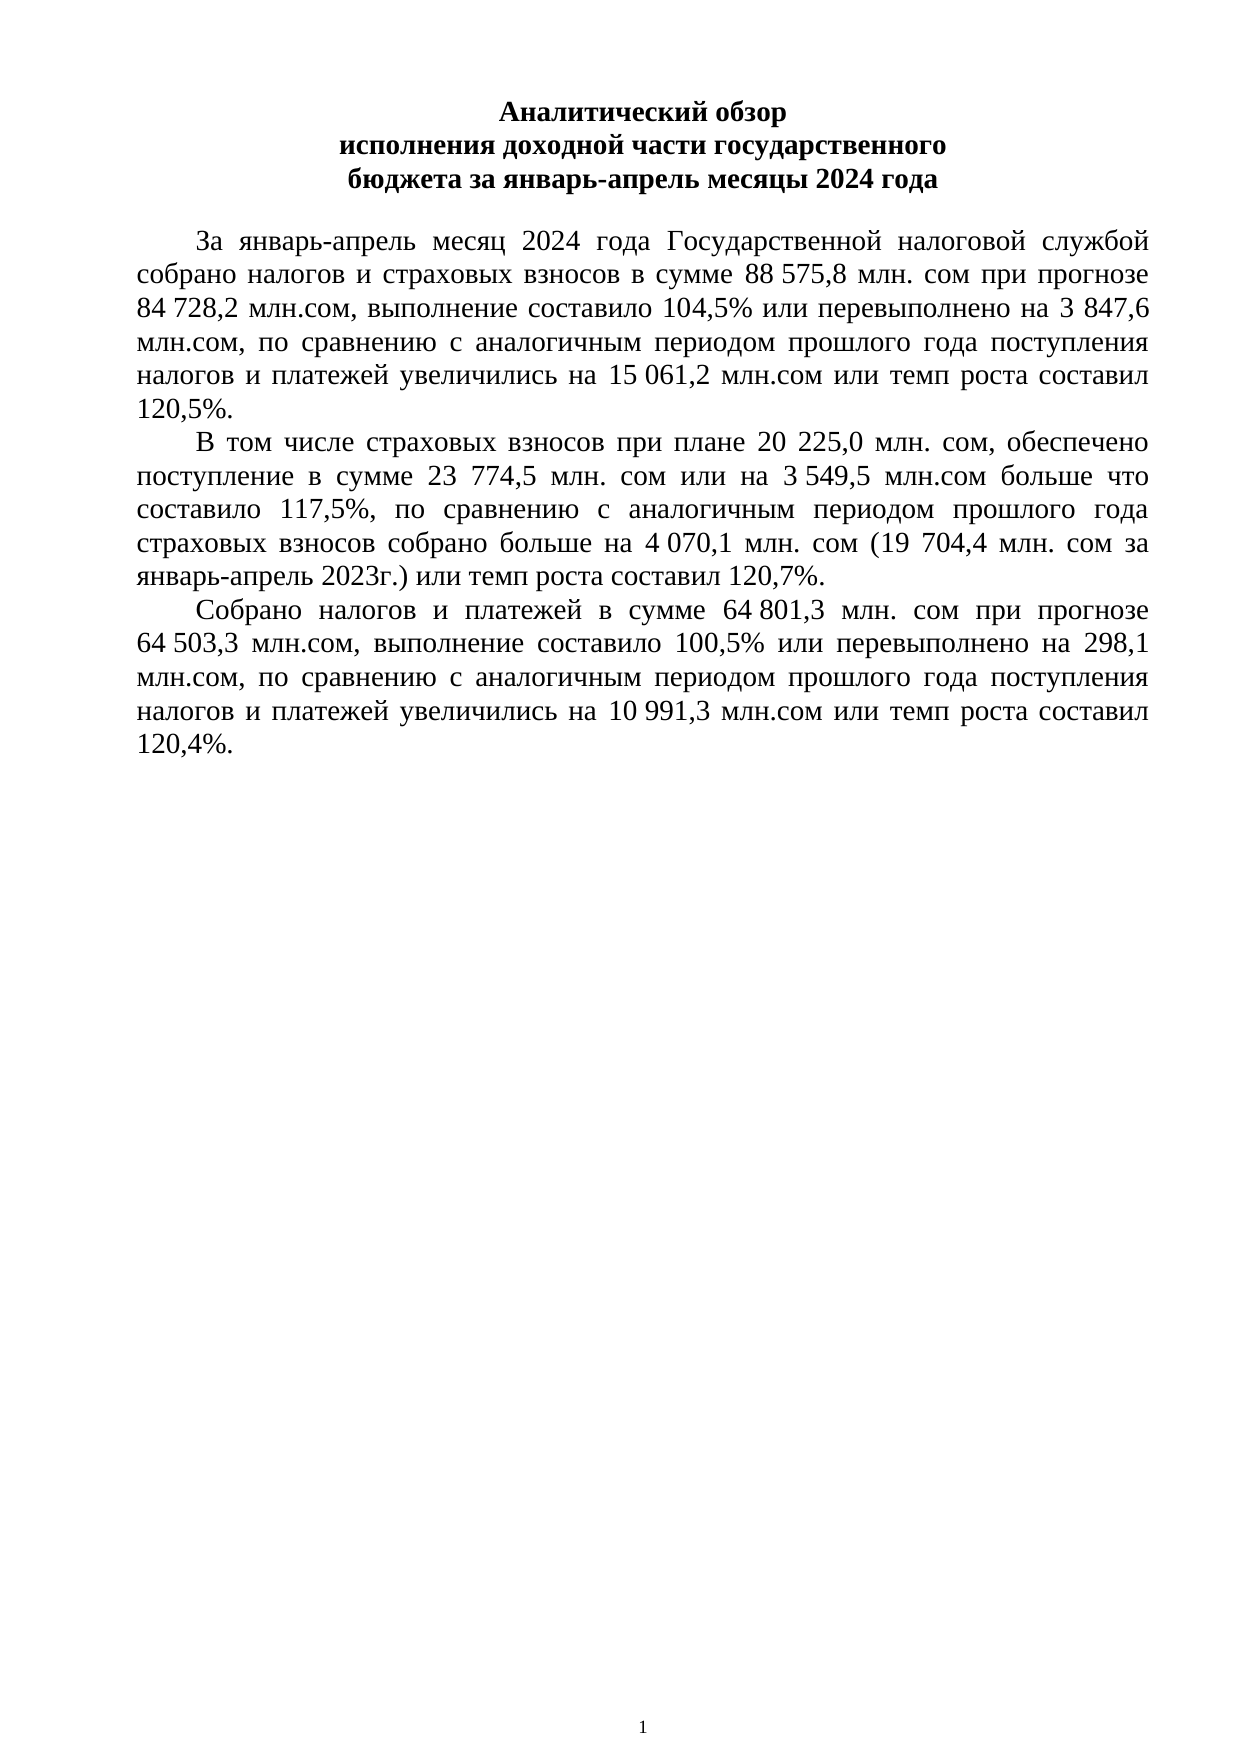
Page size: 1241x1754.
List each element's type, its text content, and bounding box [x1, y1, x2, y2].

subtitle бюджета за январь-апрель месяцы 2024 года [136, 161, 1149, 194]
text Собрано налогов и платежей в сумме 64 801,3 млн. сом при прогнозе 64 503,3 млн.сом, выполнение составило 100,5% или перевыполнено на 298,1 млн.сом, по сравнению с аналогичным периодом прошлого года поступления налогов и платежей увеличились на 10 991,3 млн.сом или темп роста составил 120,4%. [136, 592, 1149, 760]
text В том числе страховых взносов при плане 20 225,0 млн. сом, обеспечено поступление в сумме 23 774,5 млн. сом или на 3 549,5 млн.сом больше что составило 117,5%, по сравнению с аналогичным периодом прошлого года страховых взносов собрано больше на 4 070,1 млн. сом (19 704,4 млн. сом за январь-апрель 2023г.) или темп роста составил 120,7%. [136, 424, 1149, 592]
subtitle Аналитический обзор [136, 94, 1149, 127]
subtitle исполнения доходной части государственного [136, 127, 1149, 161]
text За январь-апрель месяц 2024 года Государственной налоговой службой собрано налогов и страховых взносов в сумме 88 575,8 млн. сом при прогнозе 84 728,2 млн.сом, выполнение составило 104,5% или перевыполнено на 3 847,6 млн.сом, по сравнению с аналогичным периодом прошлого года поступления налогов и платежей увеличились на 15 061,2 млн.сом или темп роста составил 120,5%. [136, 223, 1149, 424]
